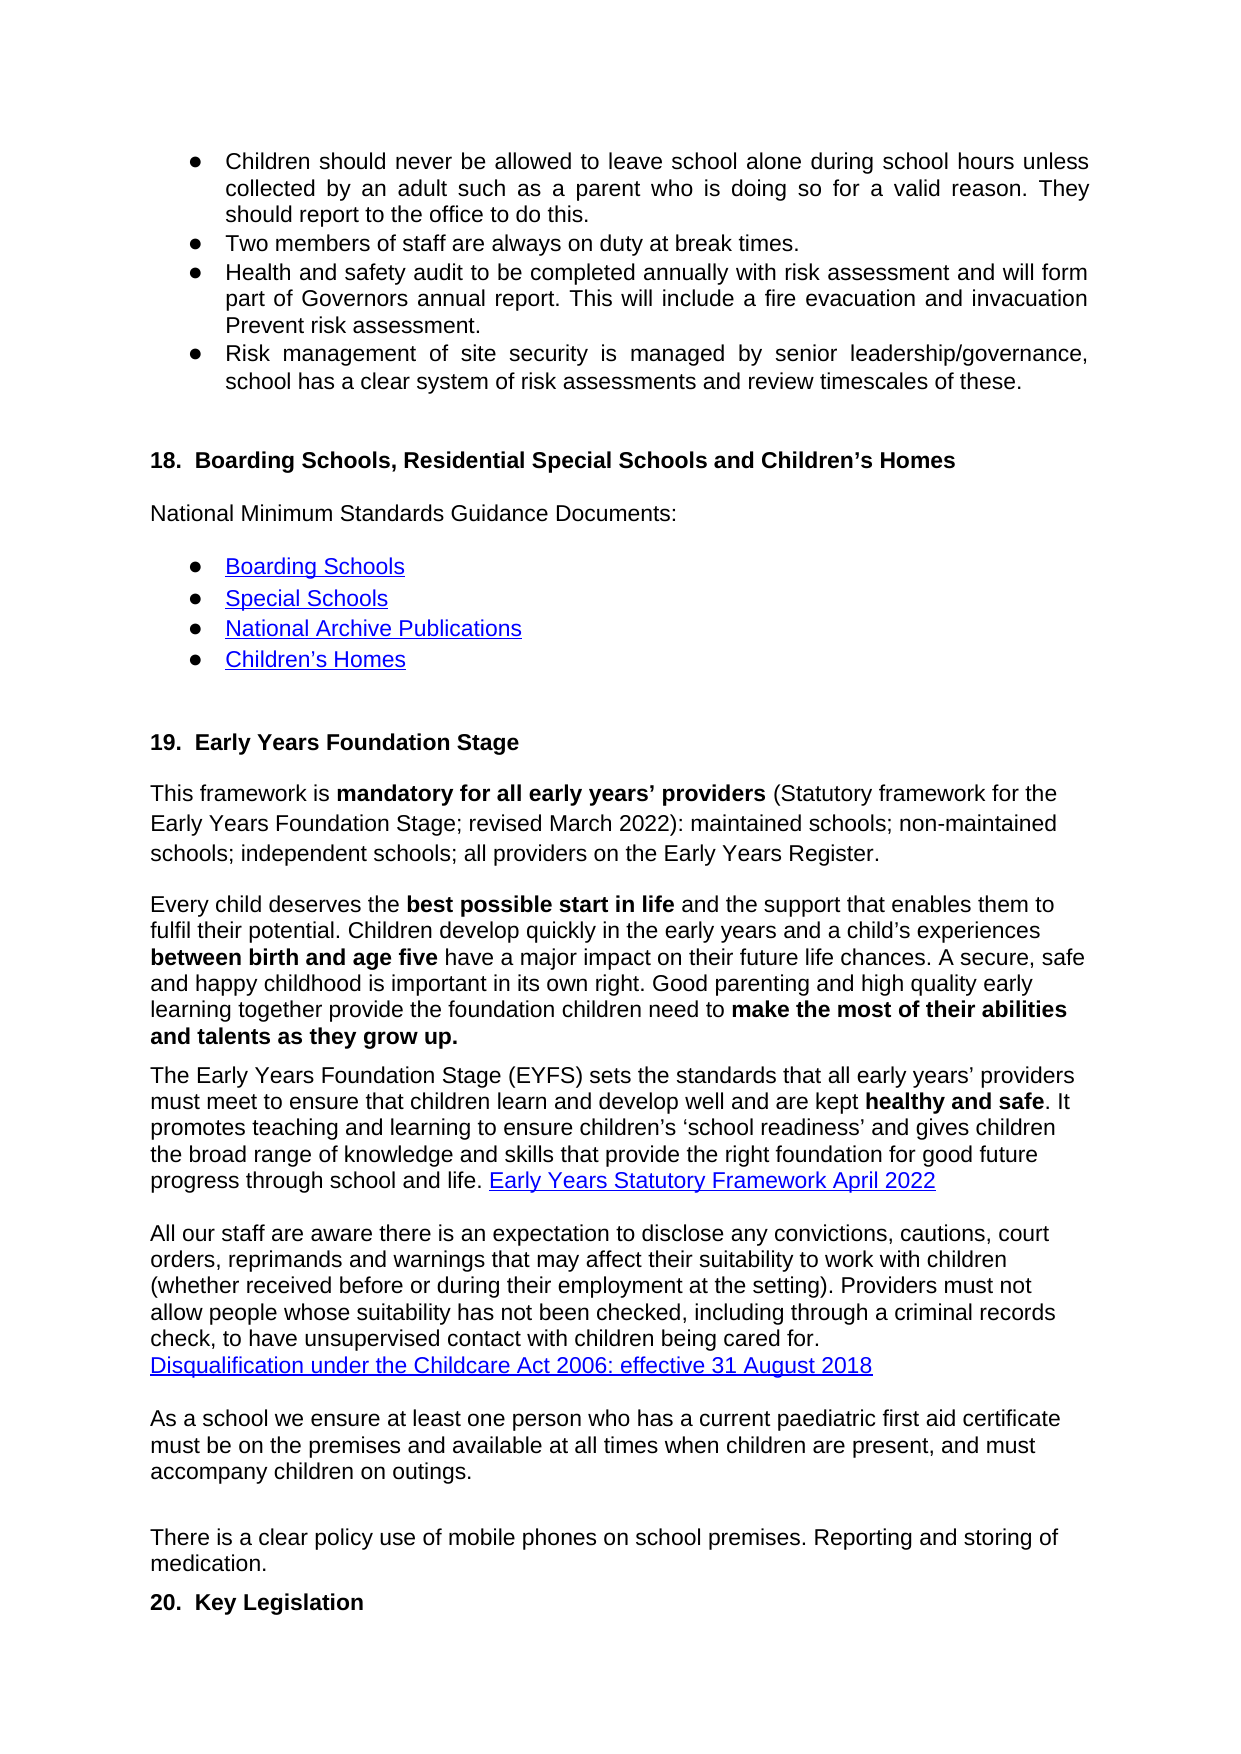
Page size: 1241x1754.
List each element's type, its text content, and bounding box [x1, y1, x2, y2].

subtitle Boarding Schools, Residential Special Schools and Children’s Homes [150, 447, 1240, 474]
text This framework is mandatory for all early years’ providers (Statutory framework for the Early Years Foundation Stage; revised March 2022): maintained schools; non-maintained schools; independent schools; all providers on the Early Years Register. [150, 780, 1057, 867]
list Risk management of site security is managed by senior leadership/governance, school has a clear system of risk assessments and review timescales of these. [188, 338, 1089, 394]
text As a school we ensure at least one person who has a current paediatric first aid certificate must be on the premises and available at all times when children are present, and must accompany children on outings. [150, 1405, 1062, 1484]
list Two members of staff are always on duty at break times. [188, 227, 1240, 256]
list National Archive Publications [188, 613, 1240, 642]
list Health and safety audit to be completed annually with risk assessment and will form part of Governors annual report. This will include a fire evacuation and invacuation Prevent risk assessment. [188, 256, 1089, 338]
subtitle Key Legislation [150, 1589, 1240, 1615]
text There is a clear policy use of mobile phones on school premises. Reporting and storing of medication. [150, 1523, 1060, 1576]
list Children’s Homes [188, 644, 1240, 673]
text All our staff are aware there is an expectation to disclose any convictions, cautions, court orders, reprimands and warnings that may affect their suitability to work with children (whether received before or during their employment at the setting). Providers must not allow people whose suitability has not been checked, including through a criminal records check, to have unsupervised contact with children being cared for. [150, 1220, 1089, 1352]
text The Early Years Foundation Stage (EYFS) sets the standards that all early years’ providers must meet to ensure that children learn and develop well and are kept healthy and safe. It promotes teaching and learning to ensure children’s ‘school readiness’ and gives children the broad range of knowledge and skills that provide the right foundation for good future progress through school and life. Early Years Statutory Framework April 2022 [150, 1062, 1076, 1193]
text Every child deserves the best possible start in life and the support that enables them to fulfil their potential. Children develop quickly in the early years and a child’s experiences between birth and age five have a major impact on their future life chances. A secure, safe and happy childhood is important in its own right. Good parenting and high quality early learning together provide the foundation children need to make the most of their abilities and talents as they grow up. [150, 891, 1087, 1049]
list Boarding Schools [188, 551, 1240, 579]
list Special Schools [188, 583, 1240, 611]
subtitle Early Years Foundation Stage [150, 729, 1240, 755]
text Disqualification under the Childcare Act 2006: effective 31 August 2018 [150, 1352, 1240, 1378]
list Children should never be allowed to leave school alone during school hours unless collected by an adult such as a parent who is doing so for a valid reason. They should report to the office to do this. [188, 146, 1090, 227]
text National Minimum Standards Guidance Documents: [150, 500, 1240, 526]
